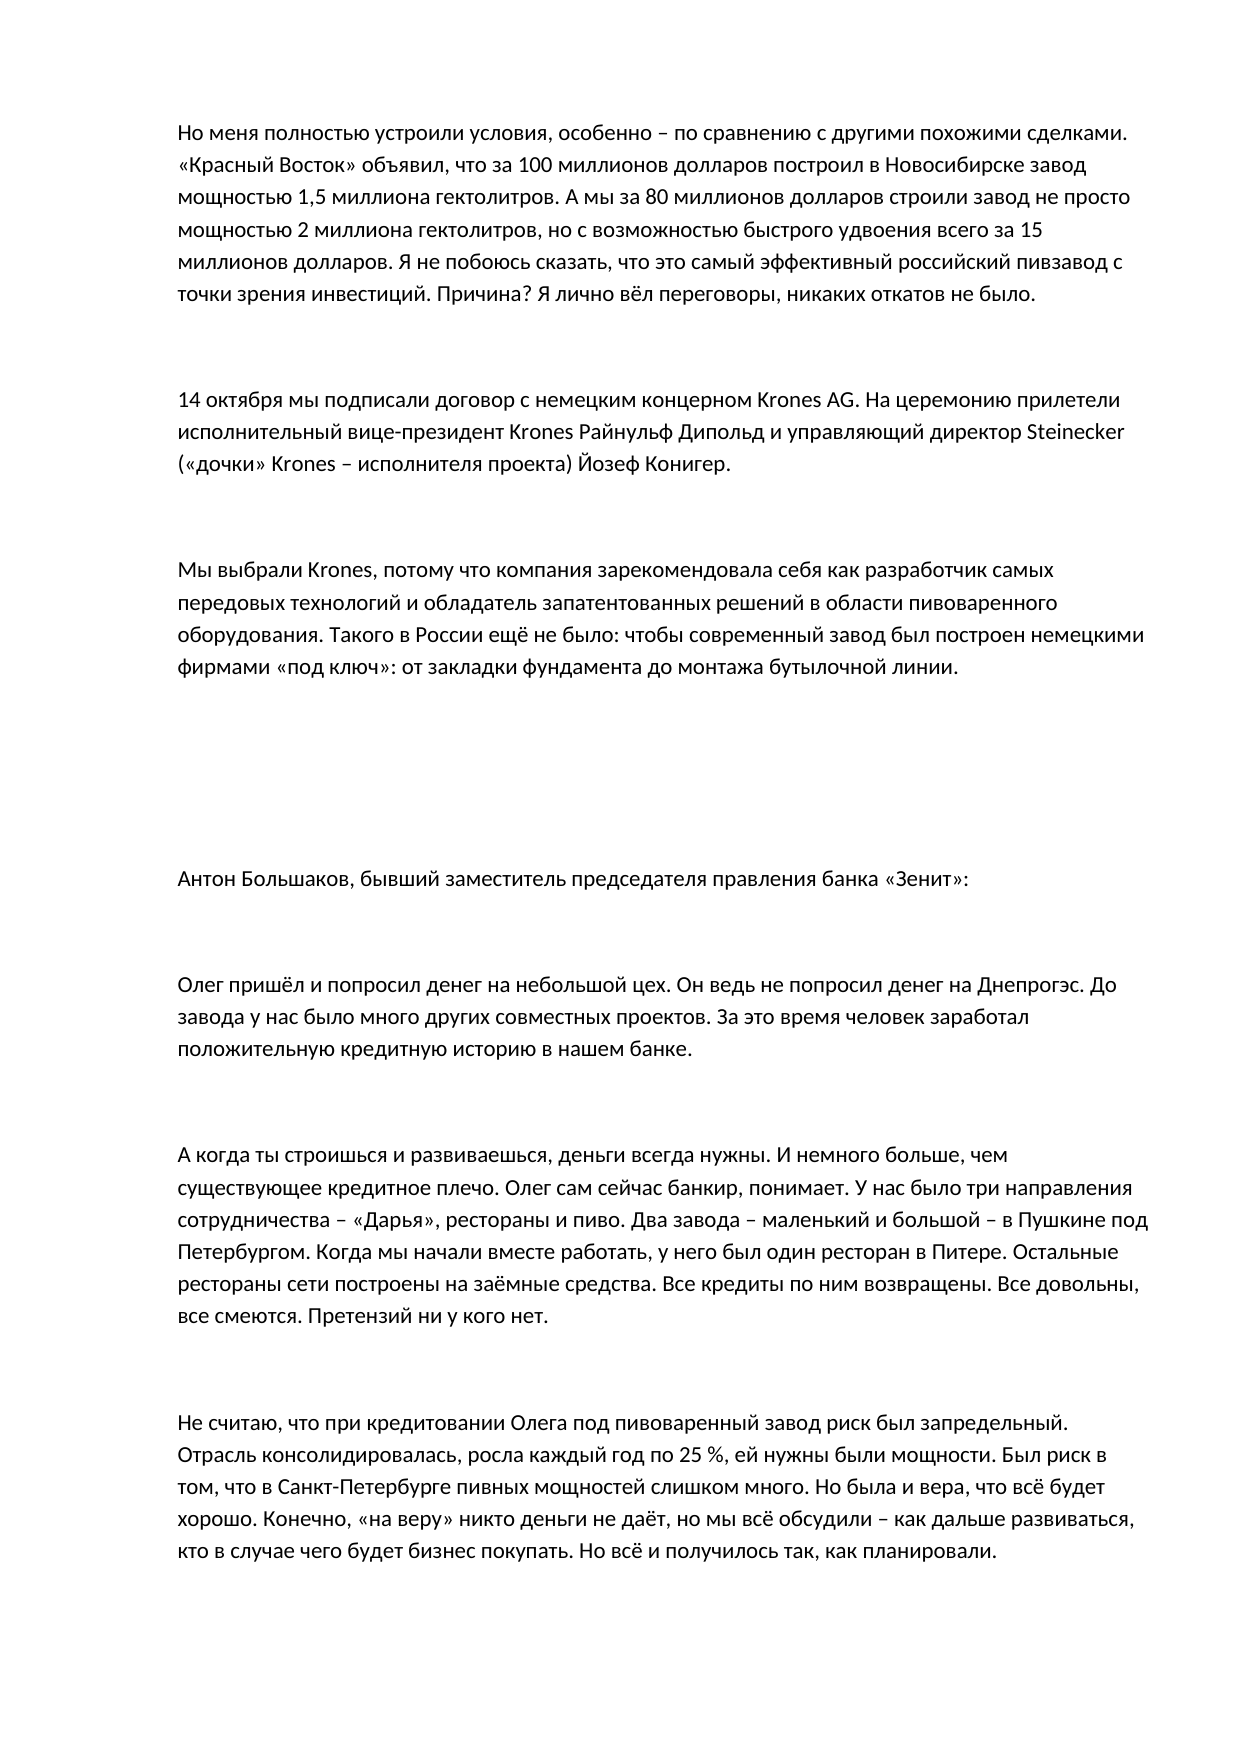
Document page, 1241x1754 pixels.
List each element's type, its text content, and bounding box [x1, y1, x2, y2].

text 14 октября мы подписали договор с немецким концерном Krones AG. На церемонию прилетели исполнительный вице-президент Krones Райнульф Дипольд и управляющий директор Steinecker («дочки» Krones – исполнителя проекта) Йозеф Конигер. [177, 385, 1152, 477]
text Мы выбрали Krones, потому что компания зарекомендовала себя как разработчик самых передовых технологий и обладатель запатентованных решений в области пивоваренного оборудования. Такого в России ещё не было: чтобы современный завод был построен немецкими фирмами «под ключ»: от закладки фундамента до монтажа бутылочной линии. [177, 556, 1152, 680]
text Не считаю, что при кредитовании Олега под пивоваренный завод риск был запредельный. Отрасль консолидировалась, росла каждый год по 25 %, ей нужны были мощности. Был риск в том, что в Санкт-Петербурге пивных мощностей слишком много. Но была и вера, что всё будет хорошо. Конечно, «на веру» никто деньги не даёт, но мы всё обсудили – как дальше развиваться, кто в случае чего будет бизнес покупать. Но всё и получилось так, как планировали. [177, 1408, 1152, 1564]
text А когда ты строишься и развиваешься, деньги всегда нужны. И немного больше, чем существующее кредитное плечо. Олег сам сейчас банкир, понимает. У нас было три направления сотрудничества – «Дарья», рестораны и пиво. Два завода – маленький и большой – в Пушкине под Петербургом. Когда мы начали вместе работать, у него был один ресторан в Питере. Остальные рестораны сети построены на заёмные средства. Все кредиты по ним возвращены. Все довольны, все смеются. Претензий ни у кого нет. [177, 1141, 1152, 1329]
text Олег пришёл и попросил денег на небольшой цех. Он ведь не попросил денег на Днепрогэс. До завода у нас было много других совместных проектов. За это время человек заработал положительную кредитную историю в нашем банке. [177, 970, 1152, 1063]
text Но меня полностью устроили условия, особенно – по сравнению с другими похожими сделками. «Красный Восток» объявил, что за 100 миллионов долларов построил в Новосибирске завод мощностью 1,5 миллиона гектолитров. А мы за 80 миллионов долларов строили завод не просто мощностью 2 миллиона гектолитров, но с возможностью быстрого удвоения всего за 15 миллионов долларов. Я не побоюсь сказать, что это самый эффективный российский пивзавод с точки зрения инвестиций. Причина? Я лично вёл переговоры, никаких откатов не было. [177, 118, 1152, 307]
text Антон Большаков, бывший заместитель председателя правления банка «Зенит»: [177, 864, 1152, 892]
